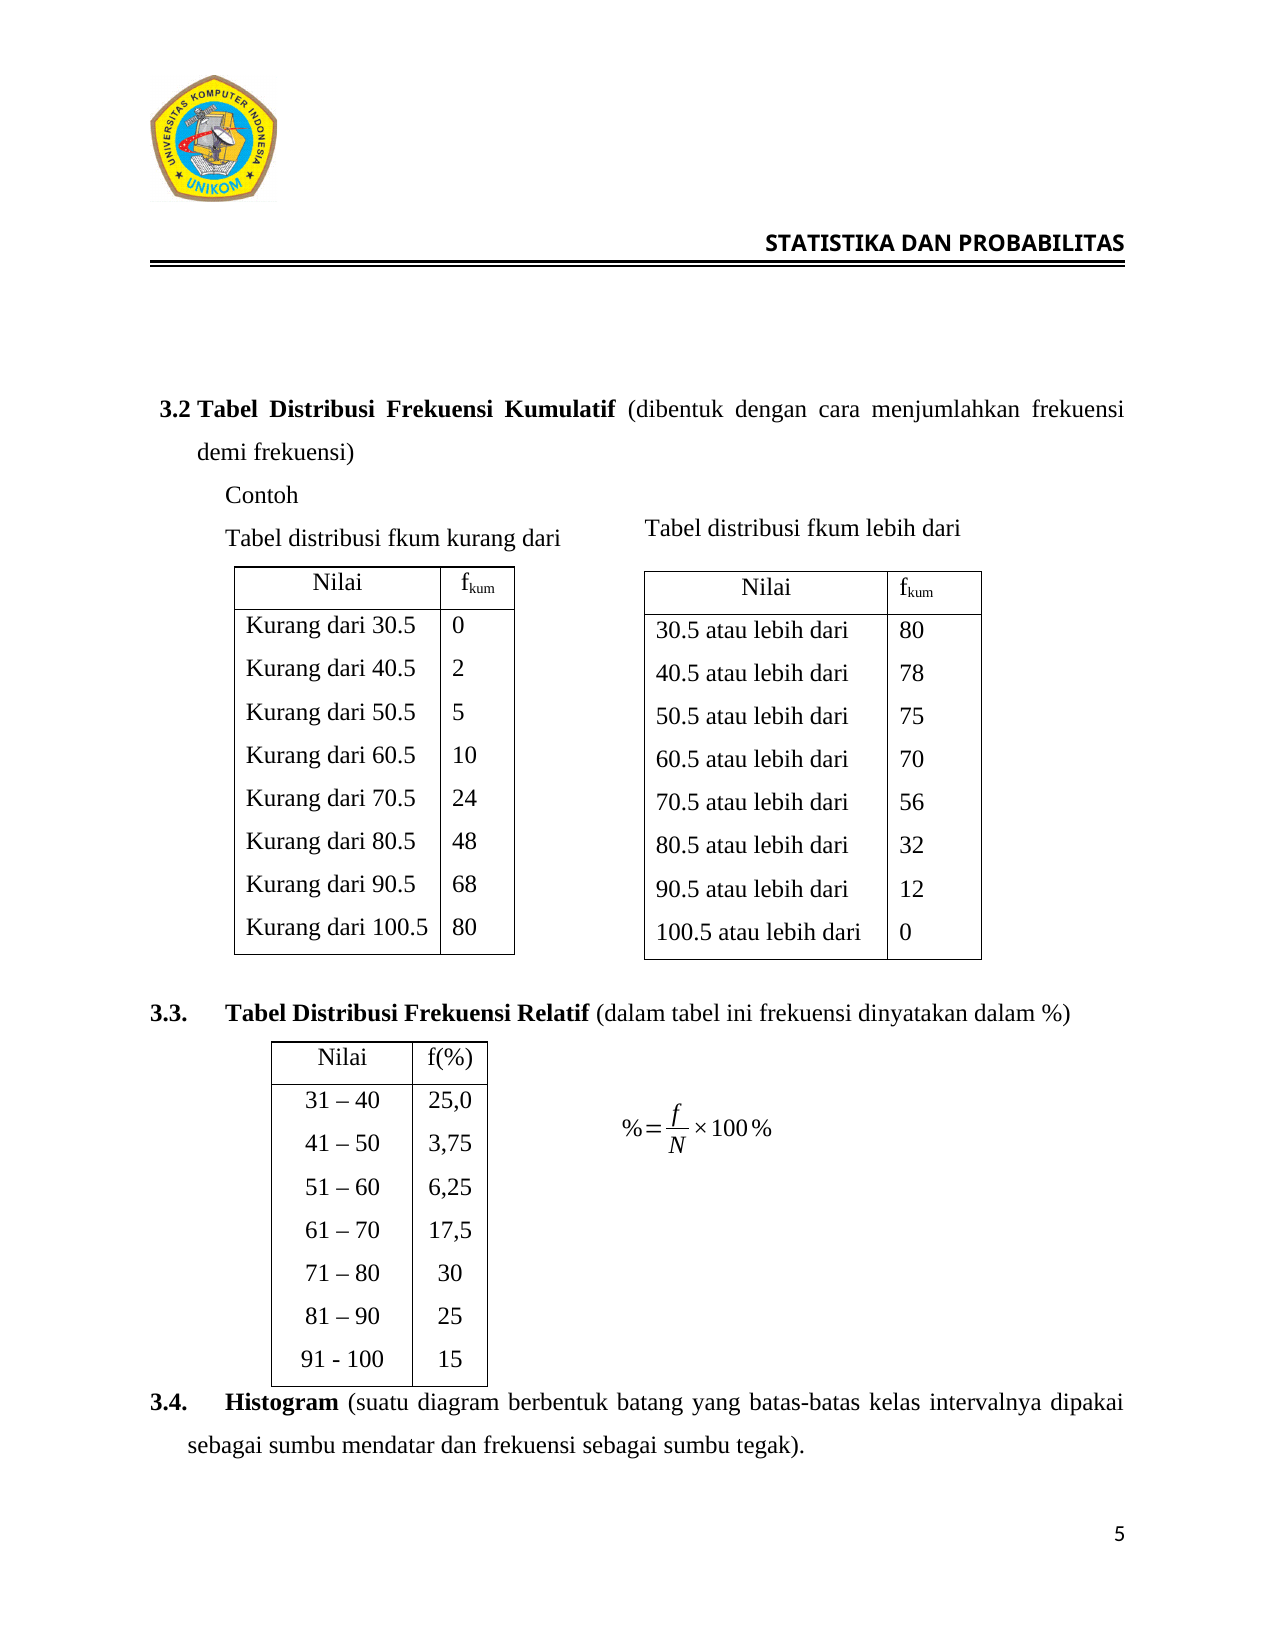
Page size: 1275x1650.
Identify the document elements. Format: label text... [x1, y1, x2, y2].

table_cell 31 – 40 41 – 50 51 – 60 61 – 70 71 – 80 81 – 90 91 - 100 [272, 1085, 412, 1386]
list Tabel Distribusi Frekuensi Relatif (dalam tabel ini frekuensi dinyatakan dalam %) [150, 998, 1125, 1027]
text Contoh [225, 480, 1125, 509]
table_header Nilai [235, 568, 440, 609]
table_header Nilai [272, 1043, 412, 1084]
table_cell 25,0 3,75 6,25 17,5 30 25 15 [413, 1085, 487, 1386]
list Tabel Distribusi Frekuensi Kumulatif (dibentuk dengan cara menjumlahkan frekuensi demi frekuensi) [159, 394, 1125, 466]
table_cell Kurang dari 30.5 Kurang dari 40.5 Kurang dari 50.5 Kurang dari 60.5 Kurang dari 70.5 Kurang dari 80.5 Kurang dari 90.5 Kurang dari 100.5 [235, 610, 440, 954]
list Histogram (suatu diagram berbentuk batang yang batas-batas kelas intervalnya dipakai sebagai sumbu mendatar dan frekuensi sebagai sumbu tegak). [150, 1387, 1125, 1459]
table_header fkum [441, 568, 514, 609]
text Tabel distribusi fkum kurang dari [225, 523, 1125, 552]
table_cell 0 2 5 10 24 48 68 80 [441, 610, 514, 954]
picture [150, 75, 278, 202]
table_header f(%) [413, 1043, 487, 1084]
